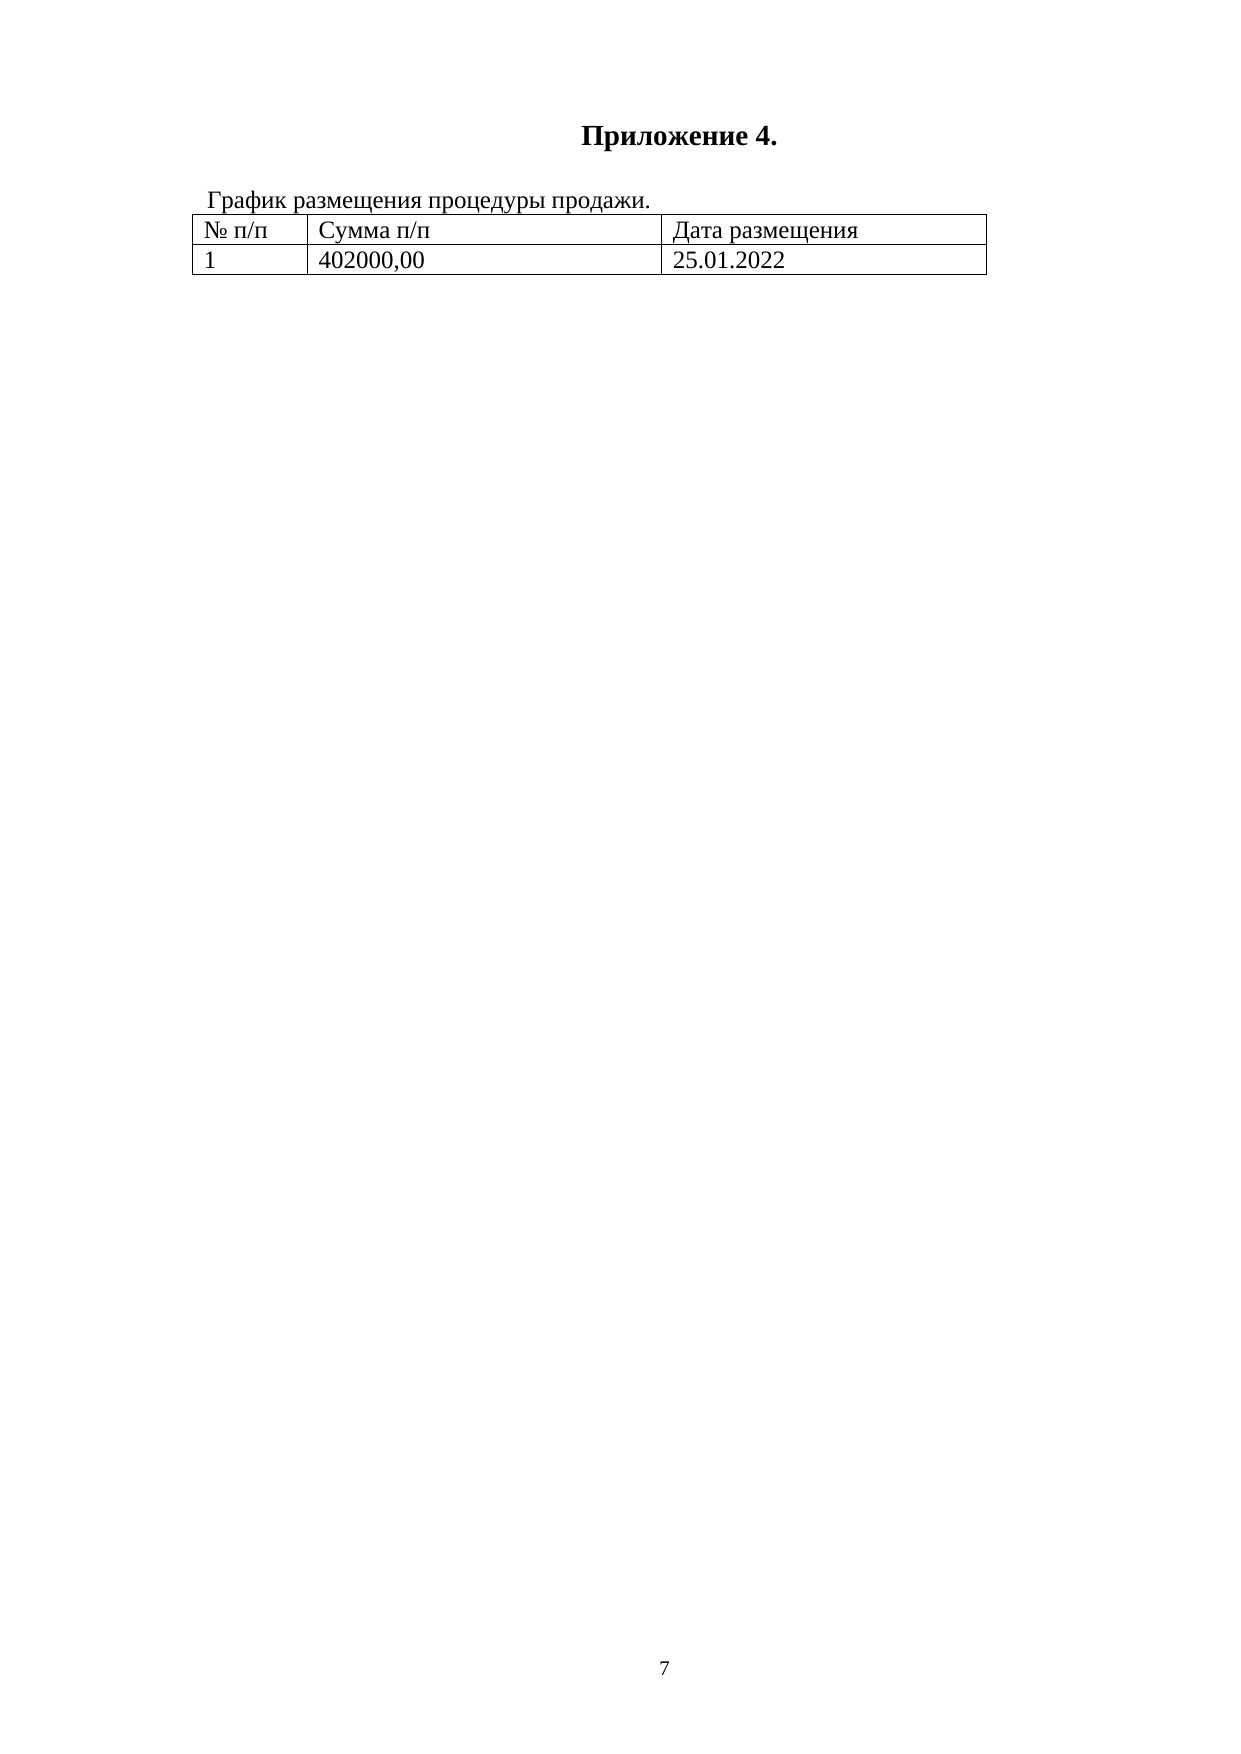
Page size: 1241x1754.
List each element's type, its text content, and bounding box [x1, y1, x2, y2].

table_header Сумма п/п [308, 215, 661, 244]
table_cell 25.01.2022 [662, 245, 986, 273]
text График размещения процедуры продажи. [192, 185, 1152, 214]
table_header Дата размещения [662, 215, 986, 244]
table_cell 402000,00 [308, 245, 661, 273]
table_header № п/п [193, 215, 307, 244]
text Приложение 4. [192, 118, 1152, 152]
table_cell 1 [193, 245, 307, 273]
